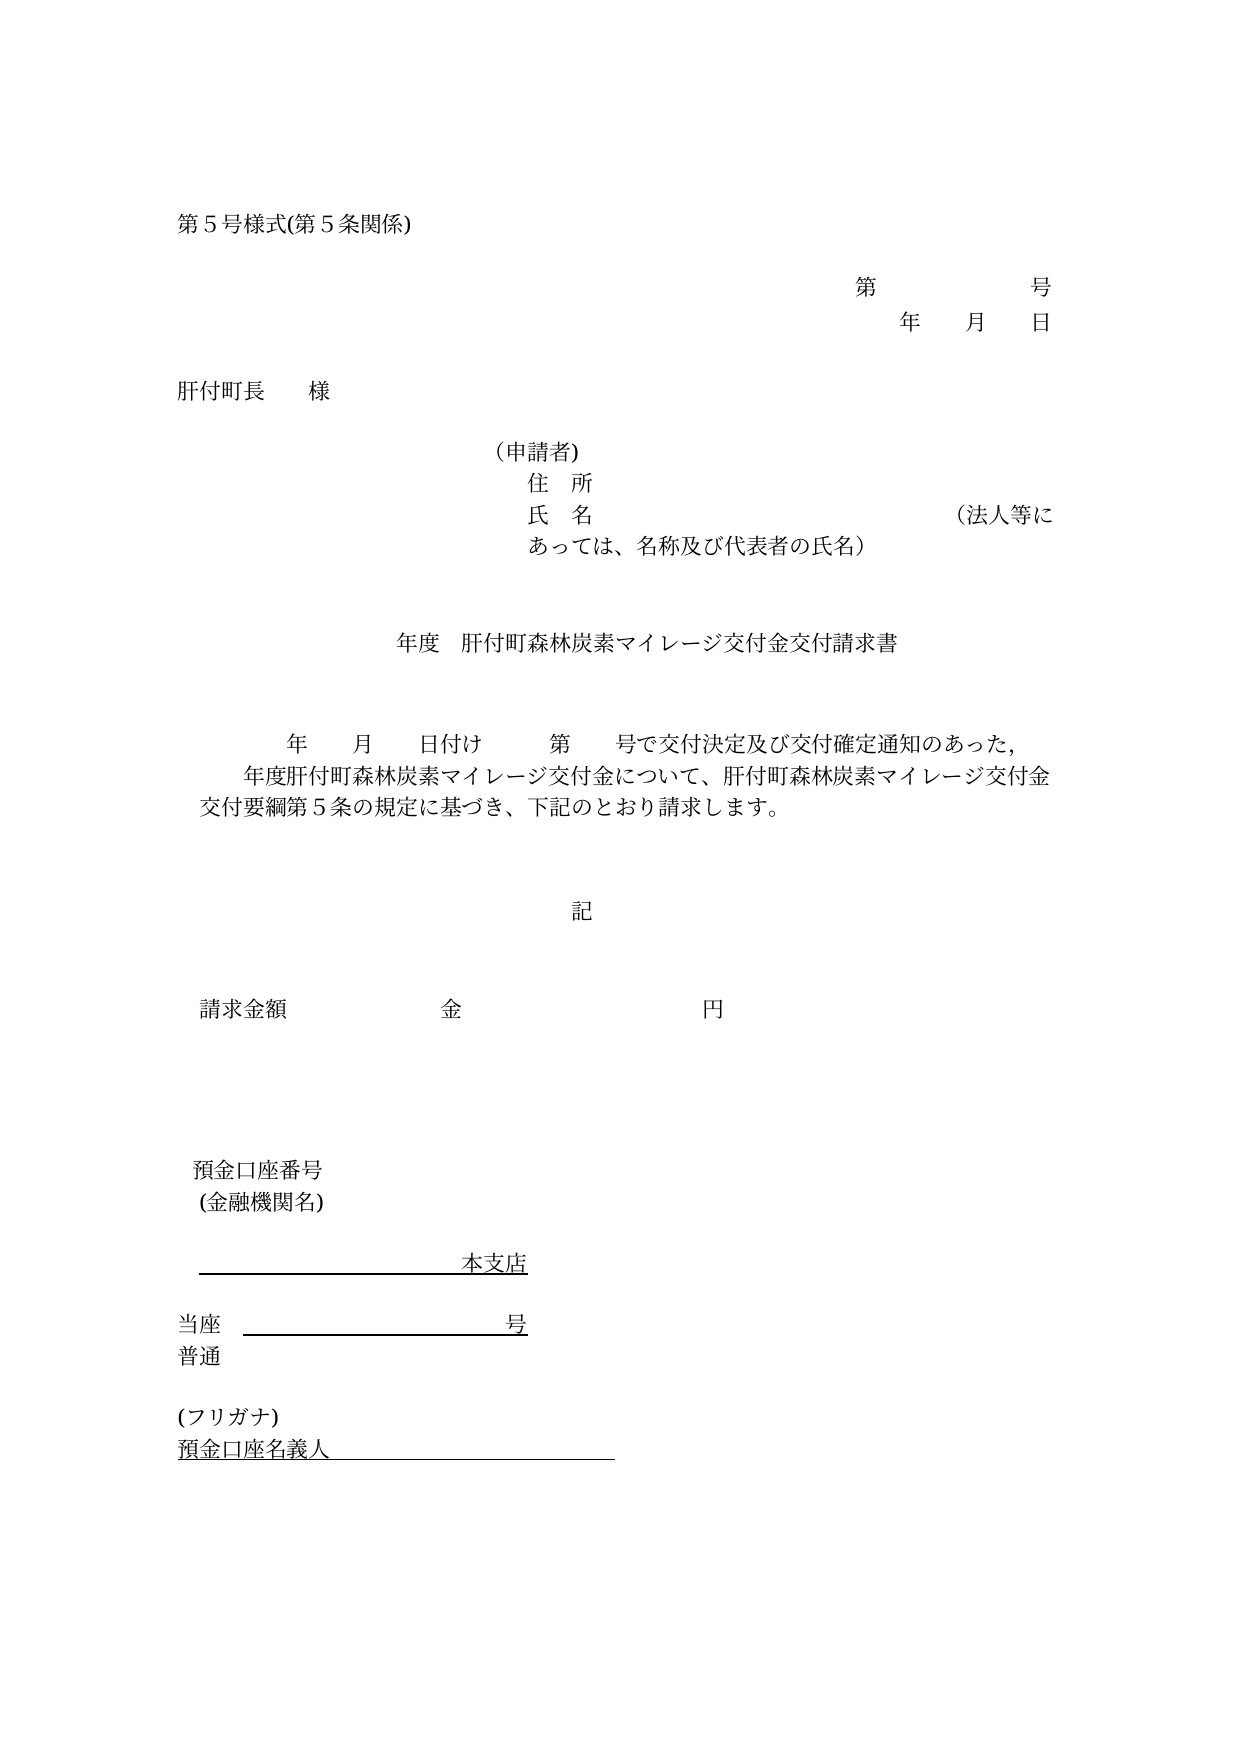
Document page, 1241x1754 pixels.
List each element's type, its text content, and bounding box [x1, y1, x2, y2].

text 普通 [177, 1339, 1063, 1370]
text (金融機関名) [177, 1185, 1063, 1216]
text 預金口座名義人 [177, 1432, 1063, 1463]
text 年度肝付町森林炭素マイレージ交付金について、肝付町森林炭素マイレージ交付金交付要綱第５条の規定に基づき、下記のとおり請求します。 [199, 759, 1063, 822]
text (フリガナ) [177, 1400, 1063, 1432]
text 当座 号 [177, 1307, 1063, 1339]
text 住 所 [177, 467, 1063, 498]
text 年 月 日付け 第 号で交付決定及び交付確定通知のあった， [199, 728, 1063, 759]
text 請求金額 金 円 [177, 992, 1063, 1024]
text 本支店 [177, 1246, 1063, 1278]
text 第５号様式(第５条関係) [177, 207, 1063, 239]
text 年 月 日 [177, 304, 1063, 339]
text 肝付町長 様 [177, 374, 1063, 405]
text （申請者) [177, 435, 1063, 467]
text 預金口座番号 [177, 1153, 1063, 1185]
text 年度 肝付町森林炭素マイレージ交付金交付請求書 [177, 626, 1063, 657]
text 氏 名 （法人等にあっては、名称及び代表者の氏名） [527, 498, 1063, 561]
text 第 号 [177, 268, 1063, 304]
text 記 [177, 892, 1063, 927]
